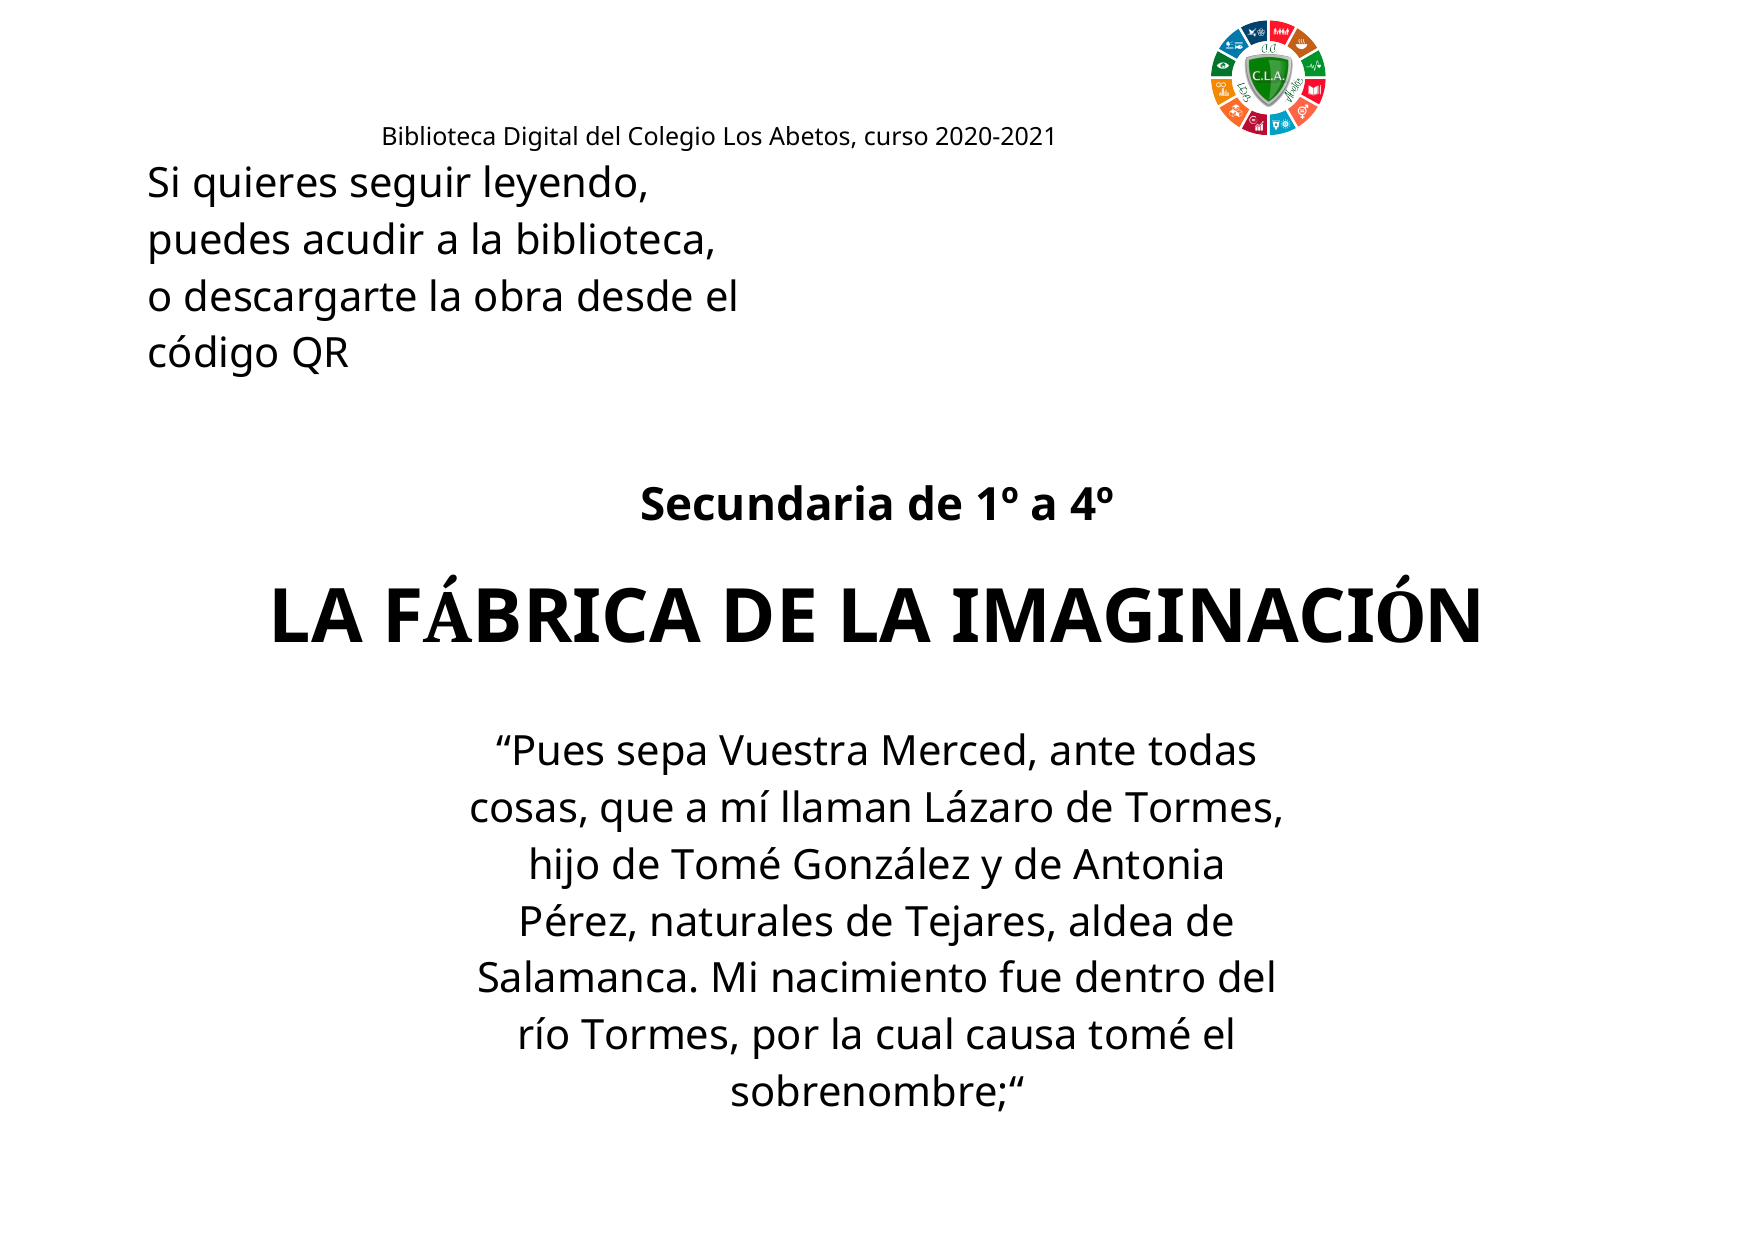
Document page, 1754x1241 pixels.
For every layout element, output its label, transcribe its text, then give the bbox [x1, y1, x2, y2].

text hijo de Tomé González y de Antonia [148, 835, 1606, 891]
text Pérez, naturales de Tejares, aldea de [148, 891, 1606, 948]
picture [1201, 11, 1335, 146]
text Si quieres seguir leyendo, [148, 153, 1606, 209]
text Secundaria de 1º a 4º [148, 409, 1606, 533]
text o descargarte la obra desde el código QR [148, 266, 1606, 409]
text Salamanca. Mi nacimiento fue dentro del [148, 948, 1606, 1005]
text “Pues sepa Vuestra Merced, ante todas [148, 664, 1606, 778]
text LA FÁBRICA DE LA IMAGINACIÓN [148, 562, 1606, 664]
text puedes acudir a la biblioteca, [148, 209, 1606, 266]
text río Tormes, por la cual causa tomé el [148, 1005, 1606, 1062]
text sobrenombre;“ [148, 1062, 1606, 1118]
text cosas, que a mí llaman Lázaro de Tormes, [148, 778, 1606, 835]
